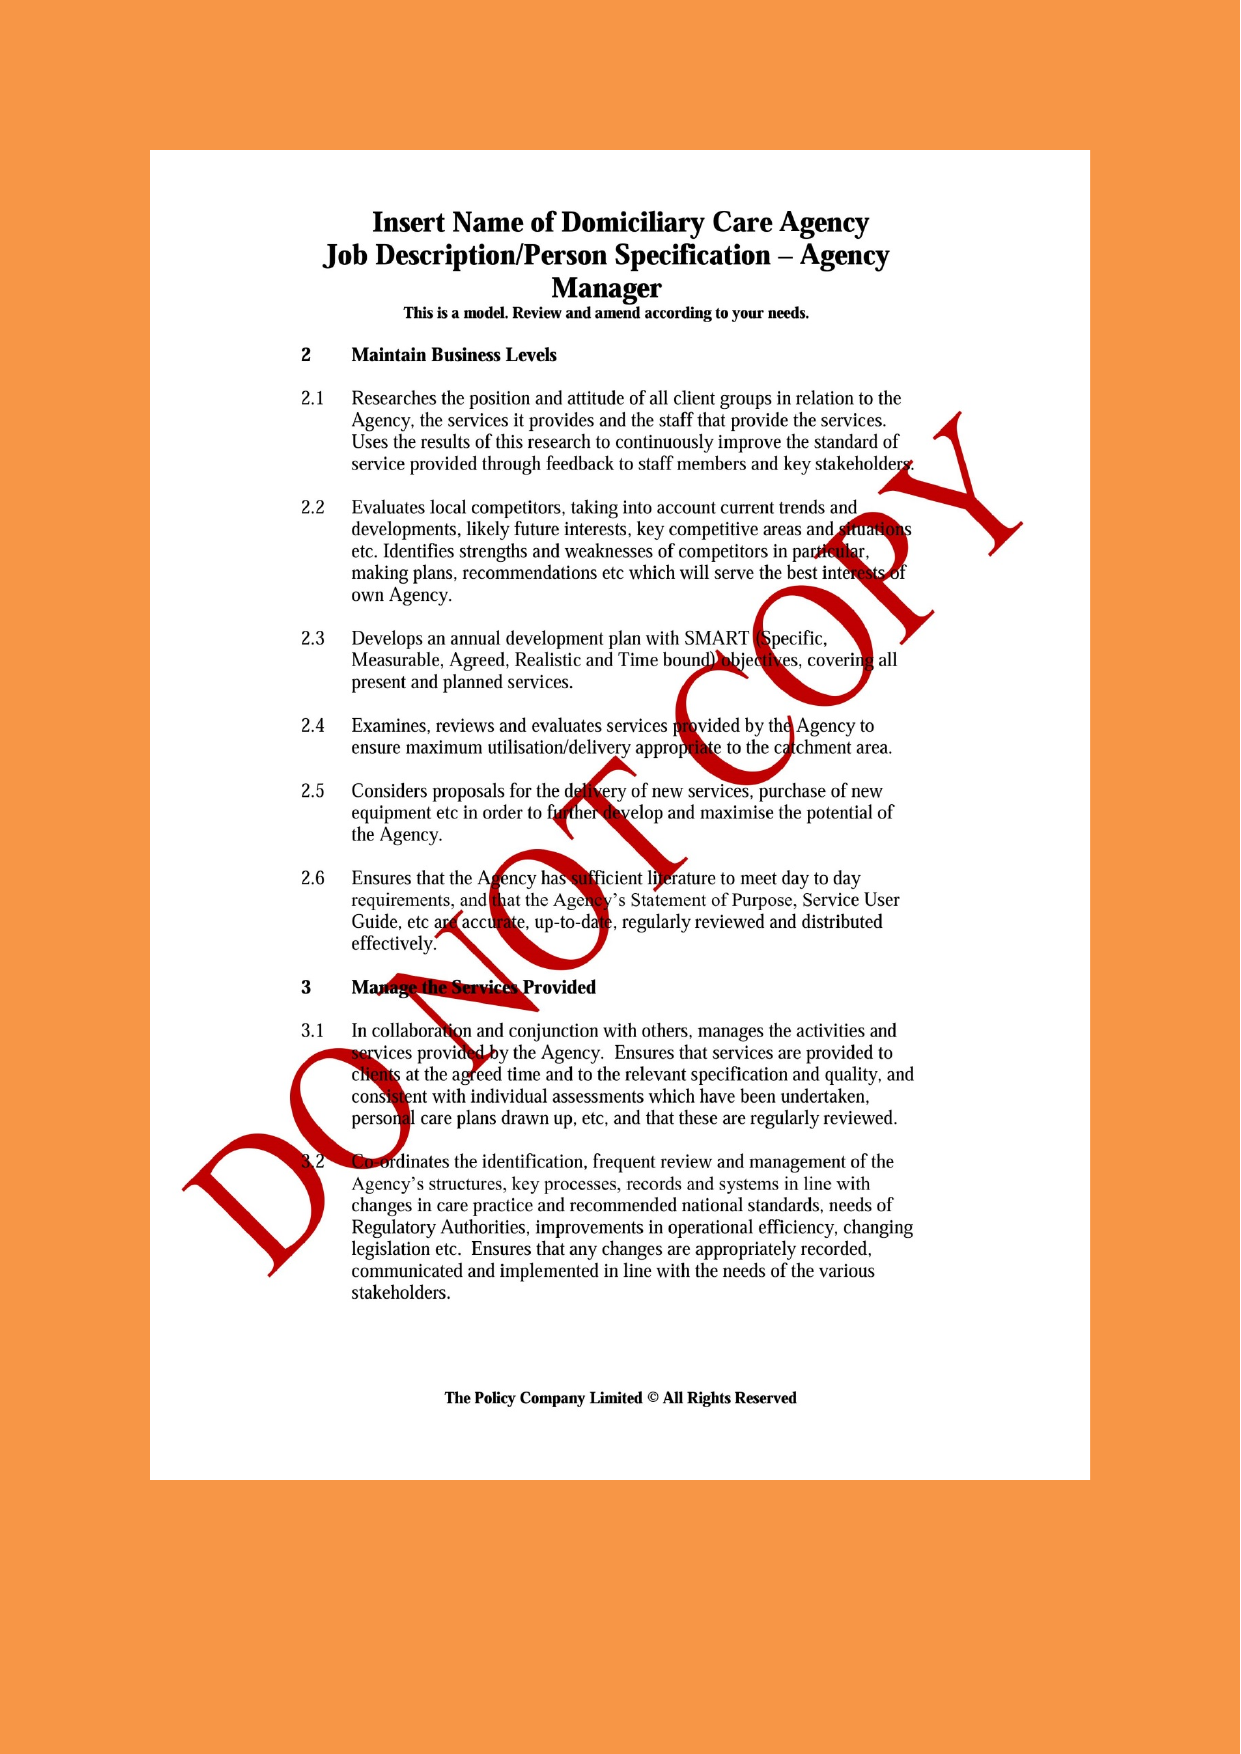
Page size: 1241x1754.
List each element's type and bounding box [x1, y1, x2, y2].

picture [150, 150, 1091, 1480]
